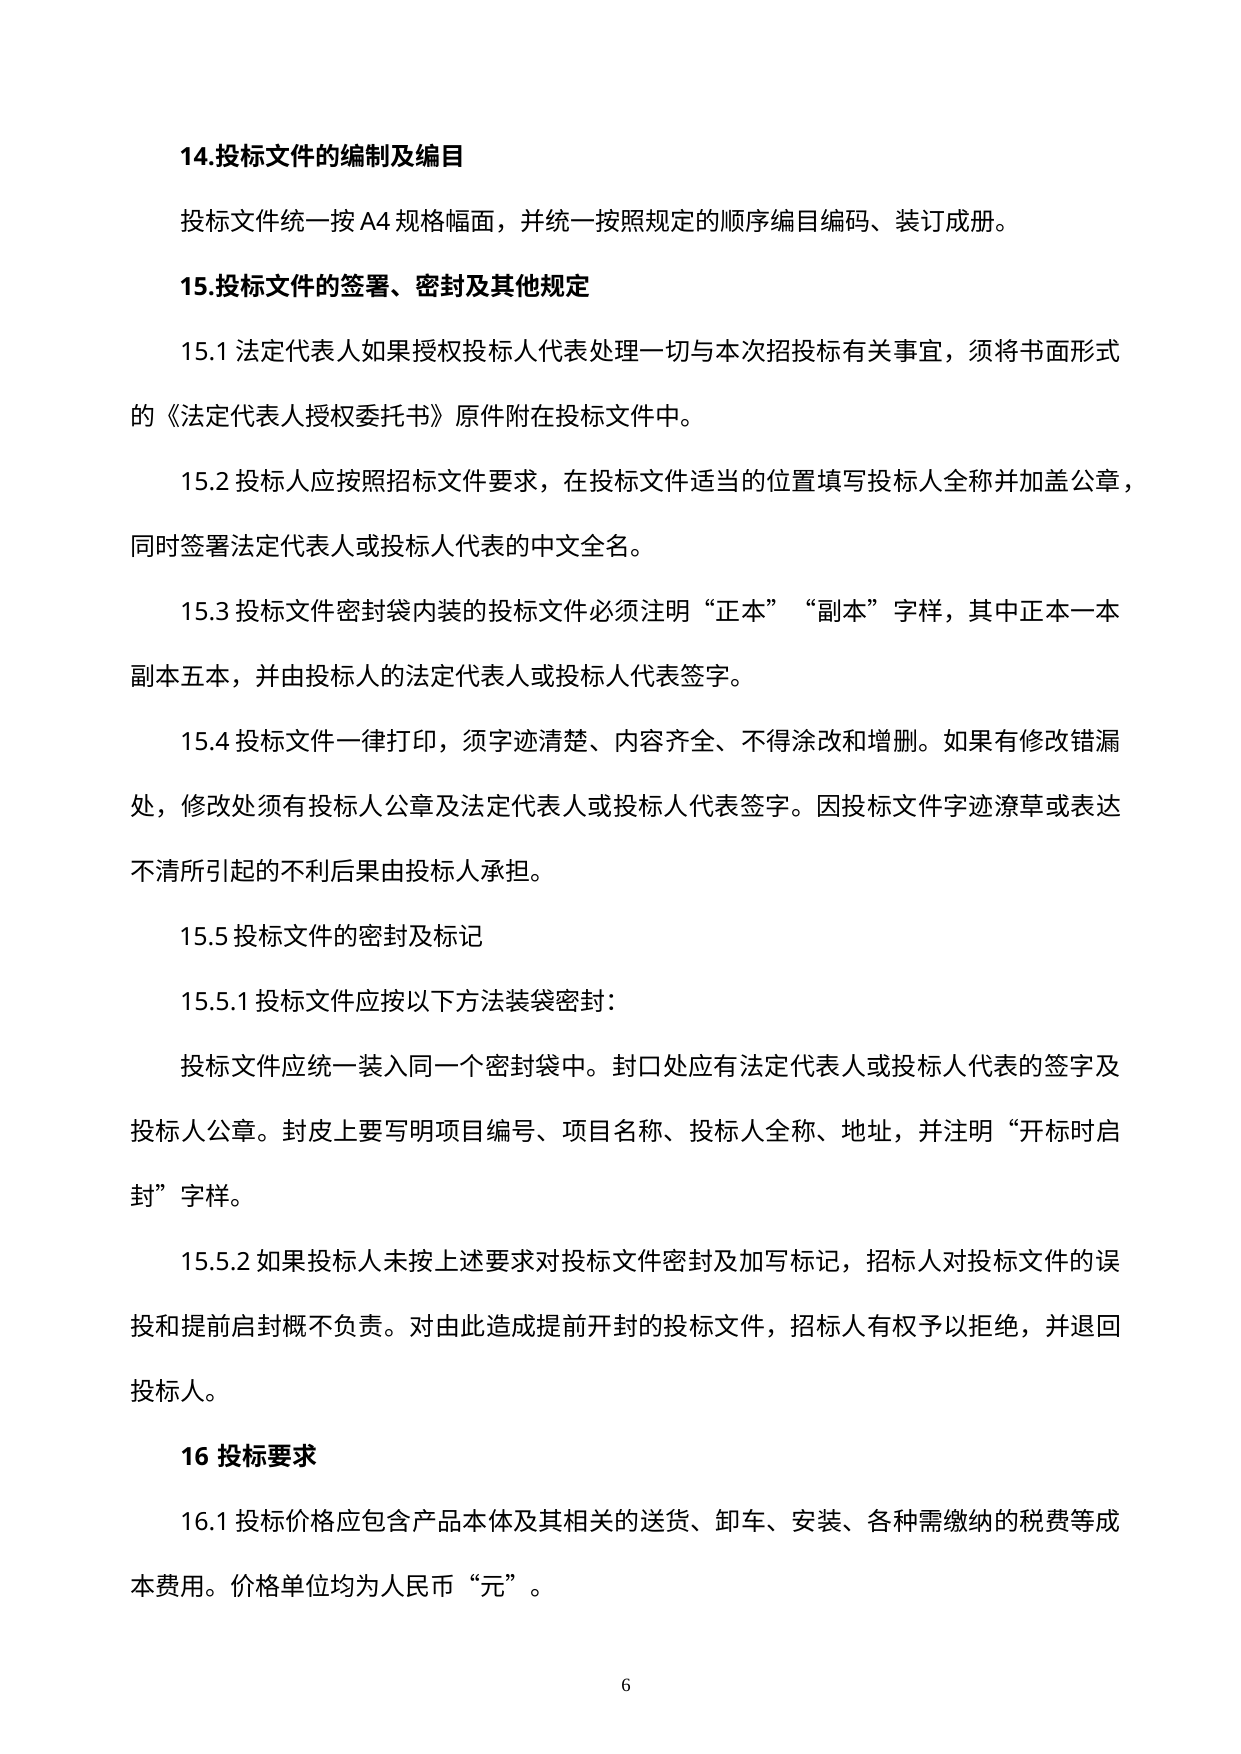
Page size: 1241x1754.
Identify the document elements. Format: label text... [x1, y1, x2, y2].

text 15.4投标文件一律打印，须字迹清楚、内容齐全、不得涂改和增删。如果有修改错漏处，修改处须有投标人公章及法定代表人或投标人代表签字。因投标文件字迹潦草或表达不清所引起的不利后果由投标人承担。 [130, 707, 1122, 902]
text 15.2投标人应按照招标文件要求，在投标文件适当的位置填写投标人全称并加盖公章，同时签署法定代表人或投标人代表的中文全名。 [130, 447, 1122, 577]
text 14.投标文件的编制及编目 [130, 122, 1122, 187]
text 15.投标文件的签署、密封及其他规定 [130, 252, 1122, 317]
text 15.5.1投标文件应按以下方法装袋密封： [130, 967, 1122, 1032]
text 15.1法定代表人如果授权投标人代表处理一切与本次招投标有关事宜，须将书面形式的《法定代表人授权委托书》原件附在投标文件中。 [130, 317, 1122, 447]
text 16 投标要求 [130, 1422, 1122, 1487]
text 15.5.2如果投标人未按上述要求对投标文件密封及加写标记，招标人对投标文件的误投和提前启封概不负责。对由此造成提前开封的投标文件，招标人有权予以拒绝，并退回投标人。 [130, 1227, 1122, 1422]
text 15.5投标文件的密封及标记 [130, 902, 1122, 967]
text 投标文件统一按A4规格幅面，并统一按照规定的顺序编目编码、装订成册。 [130, 187, 1122, 252]
text 16.1投标价格应包含产品本体及其相关的送货、卸车、安装、各种需缴纳的税费等成本费用。价格单位均为人民币“元”。 [130, 1487, 1122, 1617]
text 投标文件应统一装入同一个密封袋中。封口处应有法定代表人或投标人代表的签字及投标人公章。封皮上要写明项目编号、项目名称、投标人全称、地址，并注明“开标时启封”字样。 [130, 1032, 1122, 1227]
text 15.3投标文件密封袋内装的投标文件必须注明“正本”“副本”字样，其中正本一本副本五本，并由投标人的法定代表人或投标人代表签字。 [130, 577, 1122, 707]
